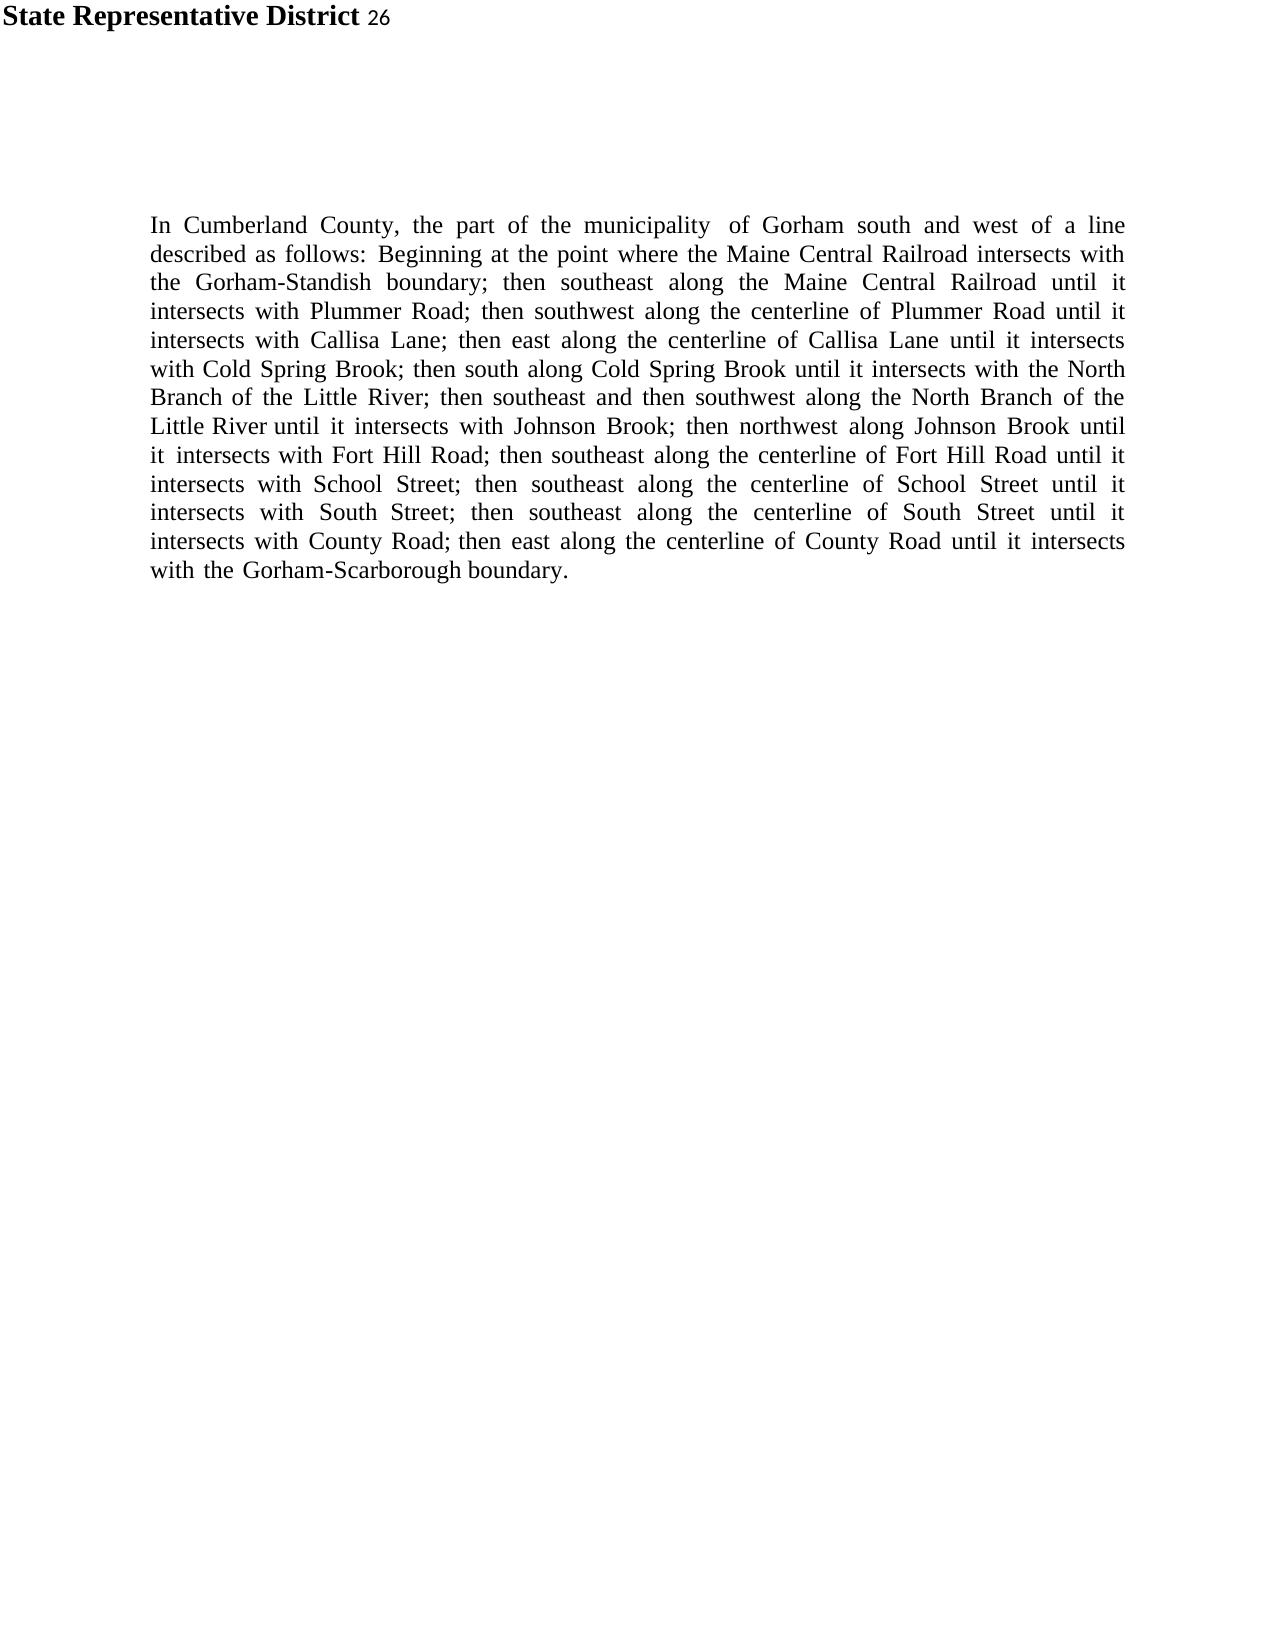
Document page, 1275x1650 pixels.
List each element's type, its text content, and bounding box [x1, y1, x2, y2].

text In Cumberland County, the part of the municipality of Gorham south and west of a line described as follows: Beginning at the point where the Maine Central Railroad intersects with the Gorham-Standish boundary; then southeast along the Maine Central Railroad until it intersects with Plummer Road; then southwest along the centerline of Plummer Road until it intersects with Callisa Lane; then east along the centerline of Callisa Lane until it intersects with Cold Spring Brook; then south along Cold Spring Brook until it intersects with the North Branch of the Little River; then southeast and then southwest along the North Branch of the Little River until it intersects with Johnson Brook; then northwest along Johnson Brook until it intersects with Fort Hill Road; then southeast along the centerline of Fort Hill Road until it intersects with School Street; then southeast along the centerline of School Street until it intersects with South Street; then southeast along the centerline of South Street until it intersects with County Road; then east along the centerline of County Road until it intersects with the Gorham-Scarborough boundary. [150, 210, 1126, 584]
